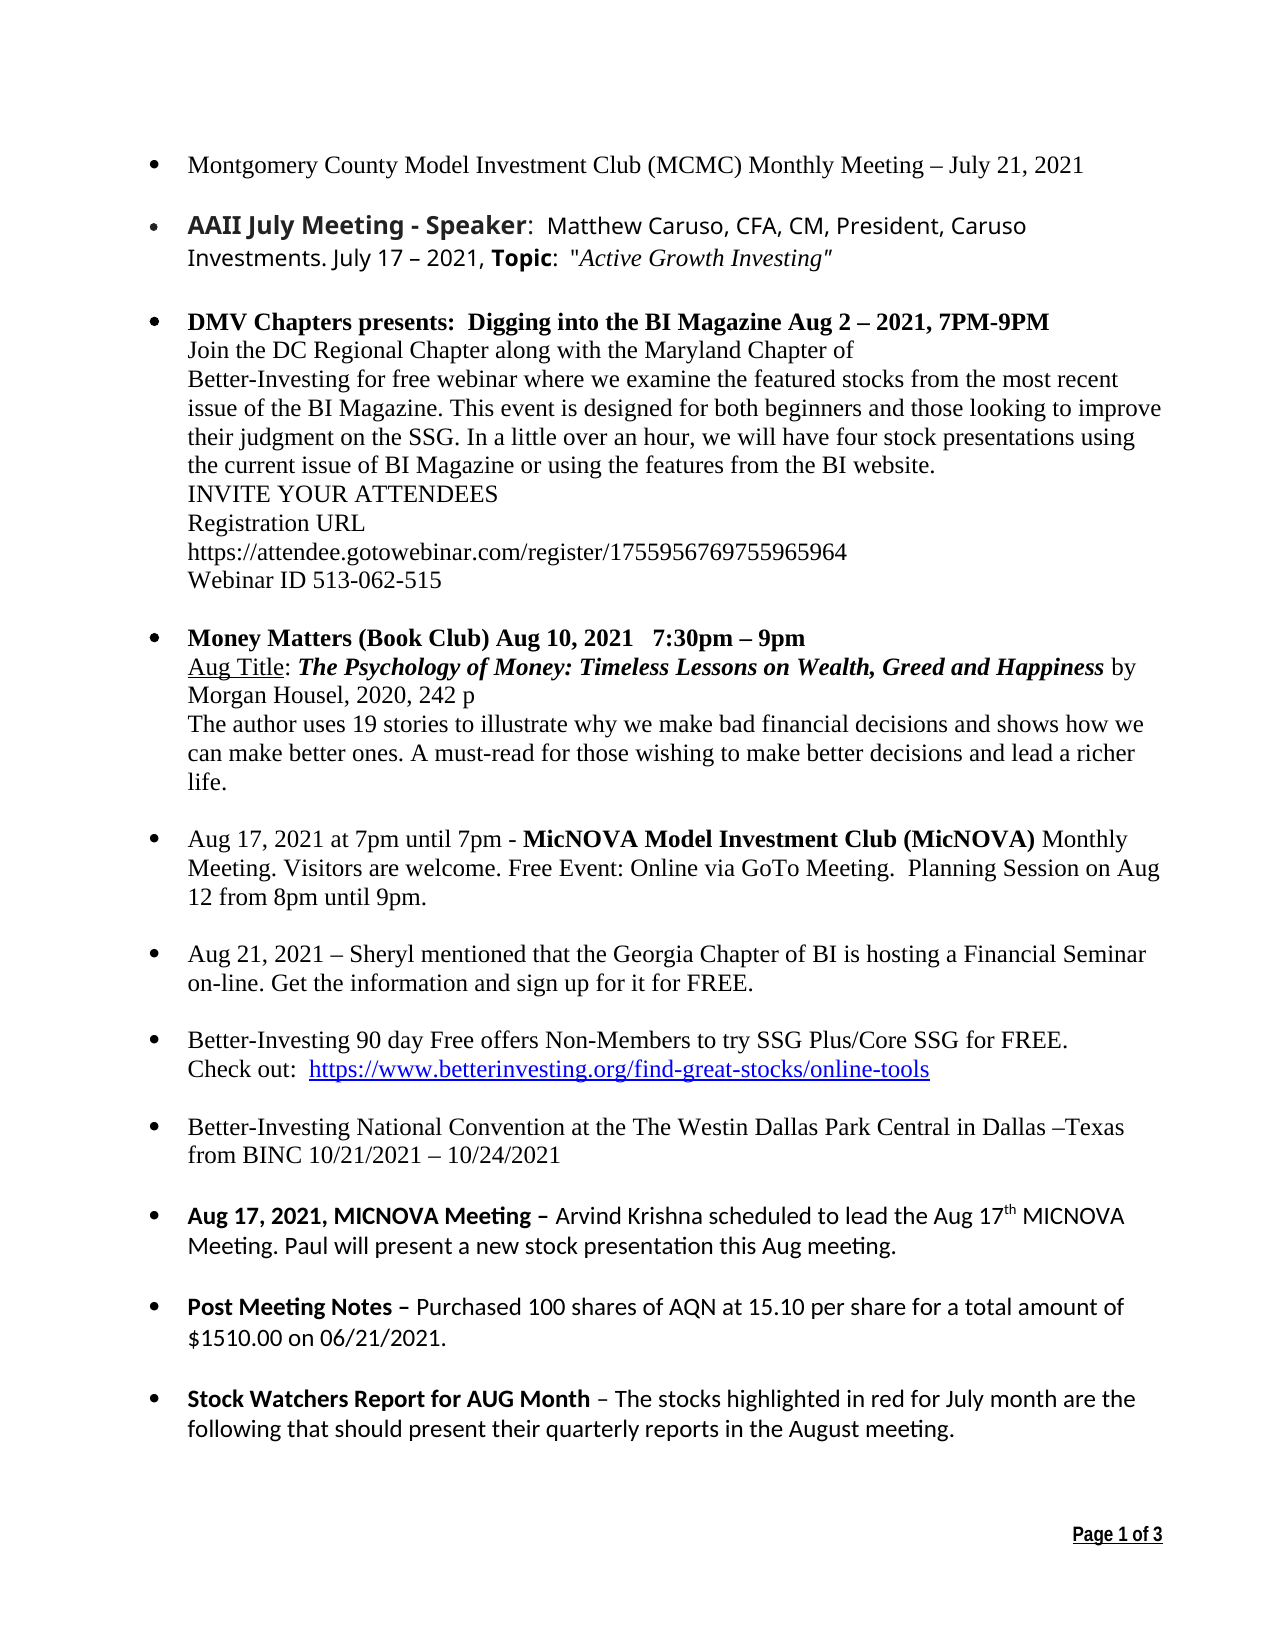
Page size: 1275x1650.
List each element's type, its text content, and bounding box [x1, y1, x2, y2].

text The author uses 19 stories to illustrate why we make bad financial decisions and shows how we can make better ones. A must-read for those wishing to make better decisions and lead a richer life. [187, 709, 1162, 796]
list Montgomery County Model Investment Club (MCMC) Monthly Meeting – July 21, 2021 [150, 150, 1162, 179]
list DMV Chapters presents: Digging into the BI Magazine Aug 2 – 2021, 7PM-9PM [150, 307, 1162, 336]
list Better-Investing 90 day Free offers Non-Members to try SSG Plus/Core SSG for FREE. [150, 1026, 1162, 1054]
list AAII July Meeting - Speaker: Matthew Caruso, CFA, CM, President, Caruso Investments. July 17 – 2021, Topic: "Active Growth Investing" [150, 207, 1162, 273]
list Aug Title: The Psychology of Money: Timeless Lessons on Wealth, Greed and Happiness by Morgan Housel, 2020, 242 p [187, 652, 1162, 709]
list Aug 17, 2021, MICNOVA Meeting – Arvind Krishna scheduled to lead the Aug 17th MICNOVA Meeting. Paul will present a new stock presentation this Aug meeting. [150, 1200, 1162, 1261]
text INVITE YOUR ATTENDEES [187, 479, 1162, 508]
list Aug 21, 2021 – Sheryl mentioned that the Georgia Chapter of BI is hosting a Financial Seminar on-line. Get the information and sign up for it for FREE. [150, 939, 1162, 997]
text Join the DC Regional Chapter along with the Maryland Chapter of [187, 336, 1162, 364]
text https://attendee.gotowebinar.com/register/1755956769755965964 [187, 537, 1162, 566]
text Registration URL [187, 508, 1162, 537]
list Better-Investing National Convention at the The Westin Dallas Park Central in Dallas –Texas from BINC 10/21/2021 – 10/24/2021 [150, 1112, 1162, 1169]
list Check out: https://www.betterinvesting.org/find-great-stocks/online-tools [187, 1054, 1162, 1083]
list Aug 17, 2021 at 7pm until 7pm - MicNOVA Model Investment Club (MicNOVA) Monthly Meeting. Visitors are welcome. Free Event: Online via GoTo Meeting. Planning Session on Aug 12 from 8pm until 9pm. [150, 824, 1162, 911]
list Stock Watchers Report for AUG Month – The stocks highlighted in red for July month are the following that should present their quarterly reports in the August meeting. [150, 1383, 1162, 1444]
text Better-Investing for free webinar where we examine the featured stocks from the most recent issue of the BI Magazine. This event is designed for both beginners and those looking to improve their judgment on the SSG. In a little over an hour, we will have four stock presentations using the current issue of BI Magazine or using the features from the BI website. [187, 364, 1162, 479]
list Post Meeting Notes – Purchased 100 shares of AQN at 15.10 per share for a total amount of $1510.00 on 06/21/2021. [150, 1291, 1162, 1352]
text Webinar ID 513-062-515 [187, 566, 1162, 594]
list Money Matters (Book Club) Aug 10, 2021 7:30pm – 9pm [150, 623, 1162, 652]
